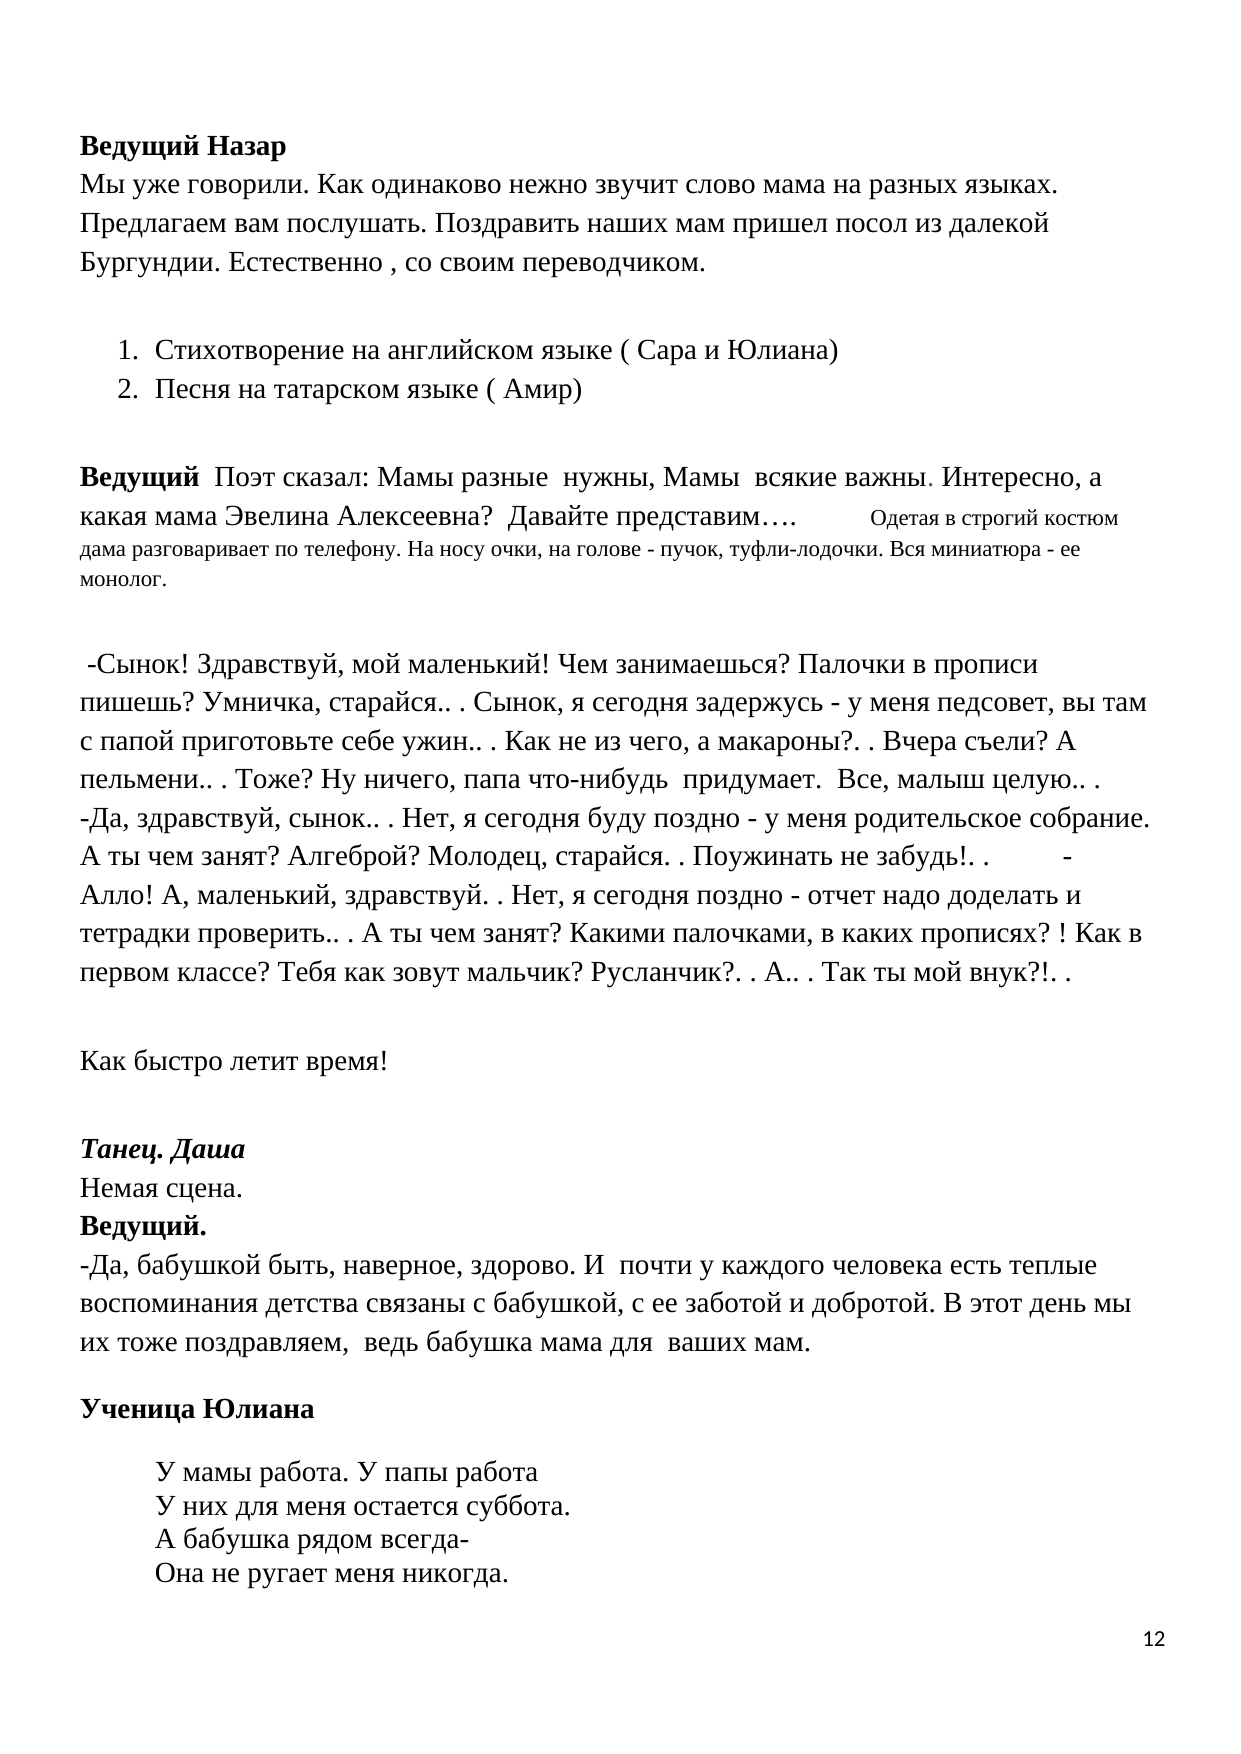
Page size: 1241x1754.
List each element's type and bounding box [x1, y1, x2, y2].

table_header [76, 75, 1156, 1592]
